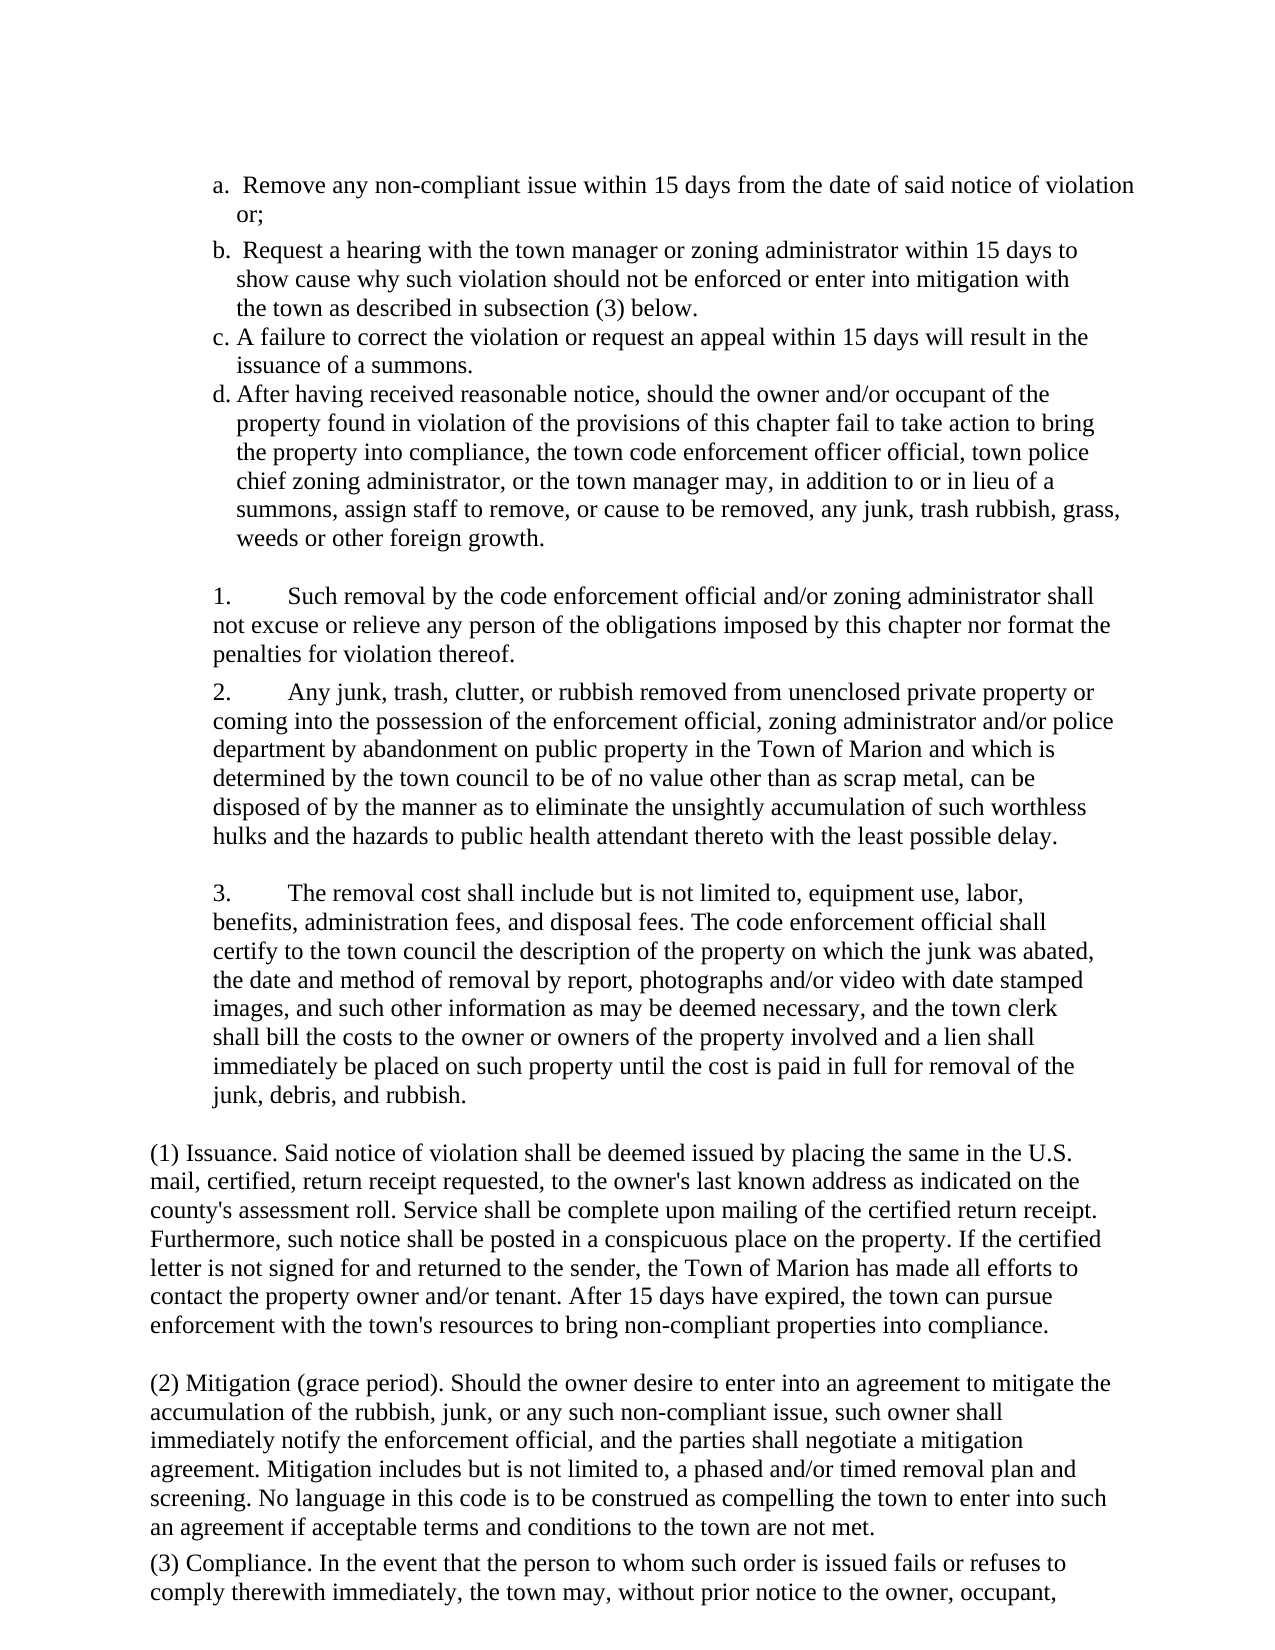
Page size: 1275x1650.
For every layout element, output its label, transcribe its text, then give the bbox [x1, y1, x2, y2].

list Remove any non-compliant issue within 15 days from the date of said notice of violation or; [212, 170, 1135, 228]
list After having received reasonable notice, should the owner and/or occupant of the property found in violation of the provisions of this chapter fail to take action to bring the property into compliance, the town code enforcement officer official, town police chief zoning administrator, or the town manager may, in addition to or in lieu of a summons, assign staff to remove, or cause to be removed, any junk, trash rubbish, grass, weeds or other foreign growth. [212, 379, 1122, 552]
list Request a hearing with the town manager or zoning administrator within 15 days to show cause why such violation should not be enforced or enter into mitigation with the town as described in subsection (3) below. [212, 235, 1101, 322]
list The removal cost shall include but is not limited to, equipment use, labor, benefits, administration fees, and disposal fees. The code enforcement official shall certify to the town council the description of the property on which the junk was abated, the date and method of removal by report, photographs and/or video with date stamped images, and such other information as may be deemed necessary, and the town clerk shall bill the costs to the owner or owners of the property involved and a lien shall immediately be placed on such property until the cost is paid in full for removal of the junk, debris, and rubbish. [213, 878, 1106, 1108]
list Issuance. Said notice of violation shall be deemed issued by placing the same in the U.S. mail, certified, return receipt requested, to the owner's last known address as indicated on the county's assessment roll. Service shall be complete upon mailing of the certified return receipt. Furthermore, such notice shall be posted in a conspicuous place on the property. If the certified letter is not signed for and returned to the sender, the Town of Marion has made all efforts to contact the property owner and/or tenant. After 15 days have expired, the town can pursue enforcement with the town's resources to bring non-compliant properties into compliance. [150, 1138, 1114, 1339]
list Such removal by the code enforcement official and/or zoning administrator shall not excuse or relieve any person of the obligations imposed by this chapter nor format the penalties for violation thereof. [213, 581, 1122, 668]
list Any junk, trash, clutter, or rubbish removed from unenclosed private property or coming into the possession of the enforcement official, zoning administrator and/or police department by abandonment on public property in the Town of Marion and which is determined by the town council to be of no value other than as scrap metal, can be disposed of by the manner as to eliminate the unsightly accumulation of such worthless hulks and the hazards to public health attendant thereto with the least possible delay. [213, 677, 1122, 849]
list A failure to correct the violation or request an appeal within 15 days will result in the issuance of a summons. [212, 322, 1122, 379]
list Mitigation (grace period). Should the owner desire to enter into an agreement to mitigate the accumulation of the rubbish, junk, or any such non-compliant issue, such owner shall immediately notify the enforcement official, and the parties shall negotiate a mitigation agreement. Mitigation includes but is not limited to, a phased and/or timed removal plan and screening. No language in this code is to be construed as compelling the town to enter into such an agreement if acceptable terms and conditions to the town are not met. [150, 1368, 1114, 1541]
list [150, 1548, 1079, 1606]
